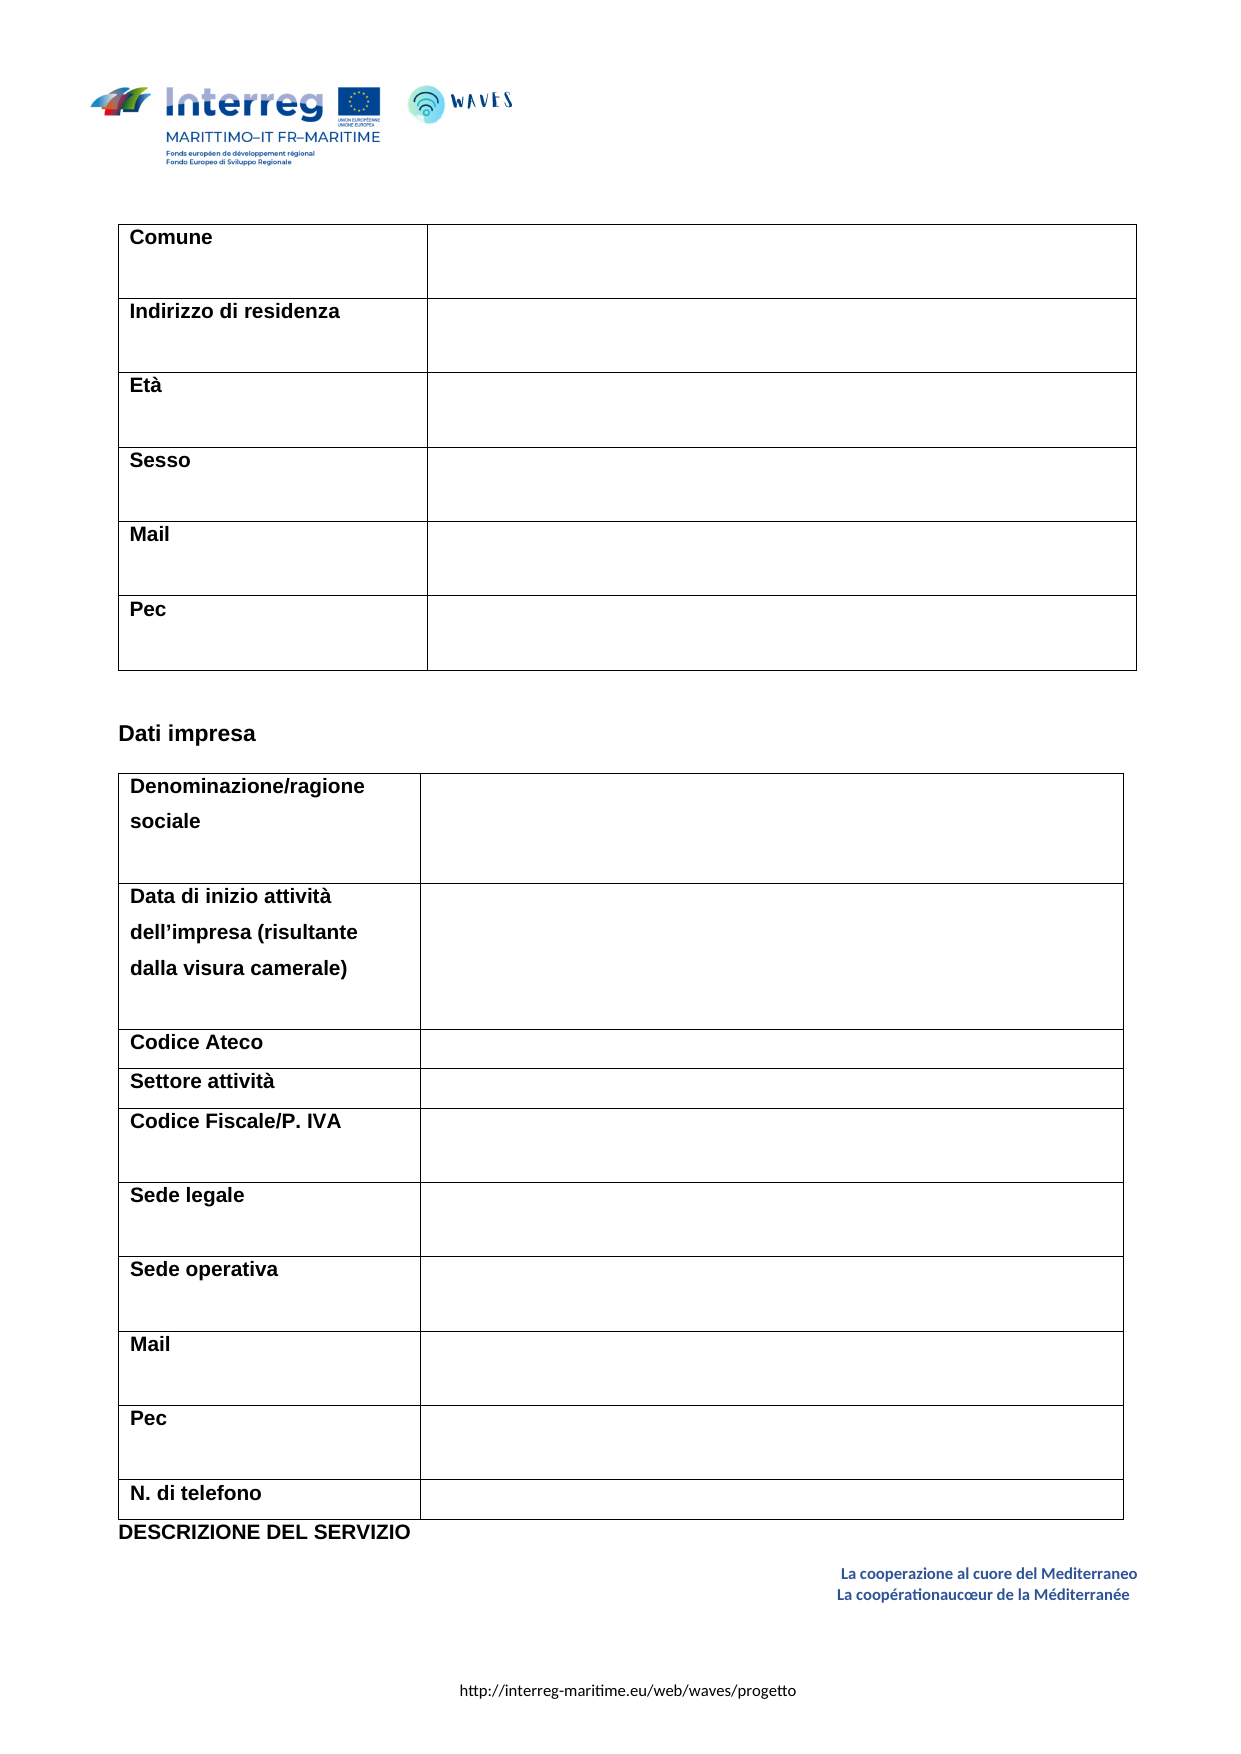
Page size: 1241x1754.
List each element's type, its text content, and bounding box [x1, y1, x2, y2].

table_cell [428, 448, 1136, 521]
table_cell Mail [119, 522, 427, 595]
table_cell [421, 1480, 1123, 1519]
text Dati impresa [118, 720, 1138, 746]
table_cell [428, 522, 1136, 595]
table_cell [421, 1332, 1123, 1405]
table_cell [421, 884, 1123, 1029]
text DESCRIZIONE DEL SERVIZIO [118, 1520, 1138, 1544]
picture [81, 57, 544, 193]
table_cell [421, 1183, 1123, 1256]
table_cell Mail [119, 1332, 420, 1405]
table_cell Codice Fiscale/P. IVA [119, 1109, 420, 1182]
table_cell Comune [119, 225, 427, 298]
table_cell [421, 1069, 1123, 1107]
table_cell [421, 1257, 1123, 1331]
table_cell Data di inizio attività dell’impresa (risultante dalla visura camerale) [119, 884, 420, 1029]
table_cell [428, 299, 1136, 372]
table_cell [421, 1109, 1123, 1182]
table_cell [428, 596, 1136, 670]
table_cell Sesso [119, 448, 427, 521]
table_cell Indirizzo di residenza [119, 299, 427, 372]
table_cell Pec [119, 1406, 420, 1479]
table_header Denominazione/ragione sociale [119, 774, 420, 883]
table_cell Codice Ateco [119, 1030, 420, 1068]
table_header [421, 774, 1123, 883]
table_cell Pec [119, 596, 427, 670]
table_cell Settore attività [119, 1069, 420, 1107]
table_cell [421, 1406, 1123, 1479]
table_cell Età [119, 373, 427, 447]
table_cell Sede operativa [119, 1257, 420, 1331]
table_cell [421, 1030, 1123, 1068]
table_cell N. di telefono [119, 1480, 420, 1519]
table_cell Sede legale [119, 1183, 420, 1256]
table_cell [428, 225, 1136, 298]
table_cell [428, 373, 1136, 447]
